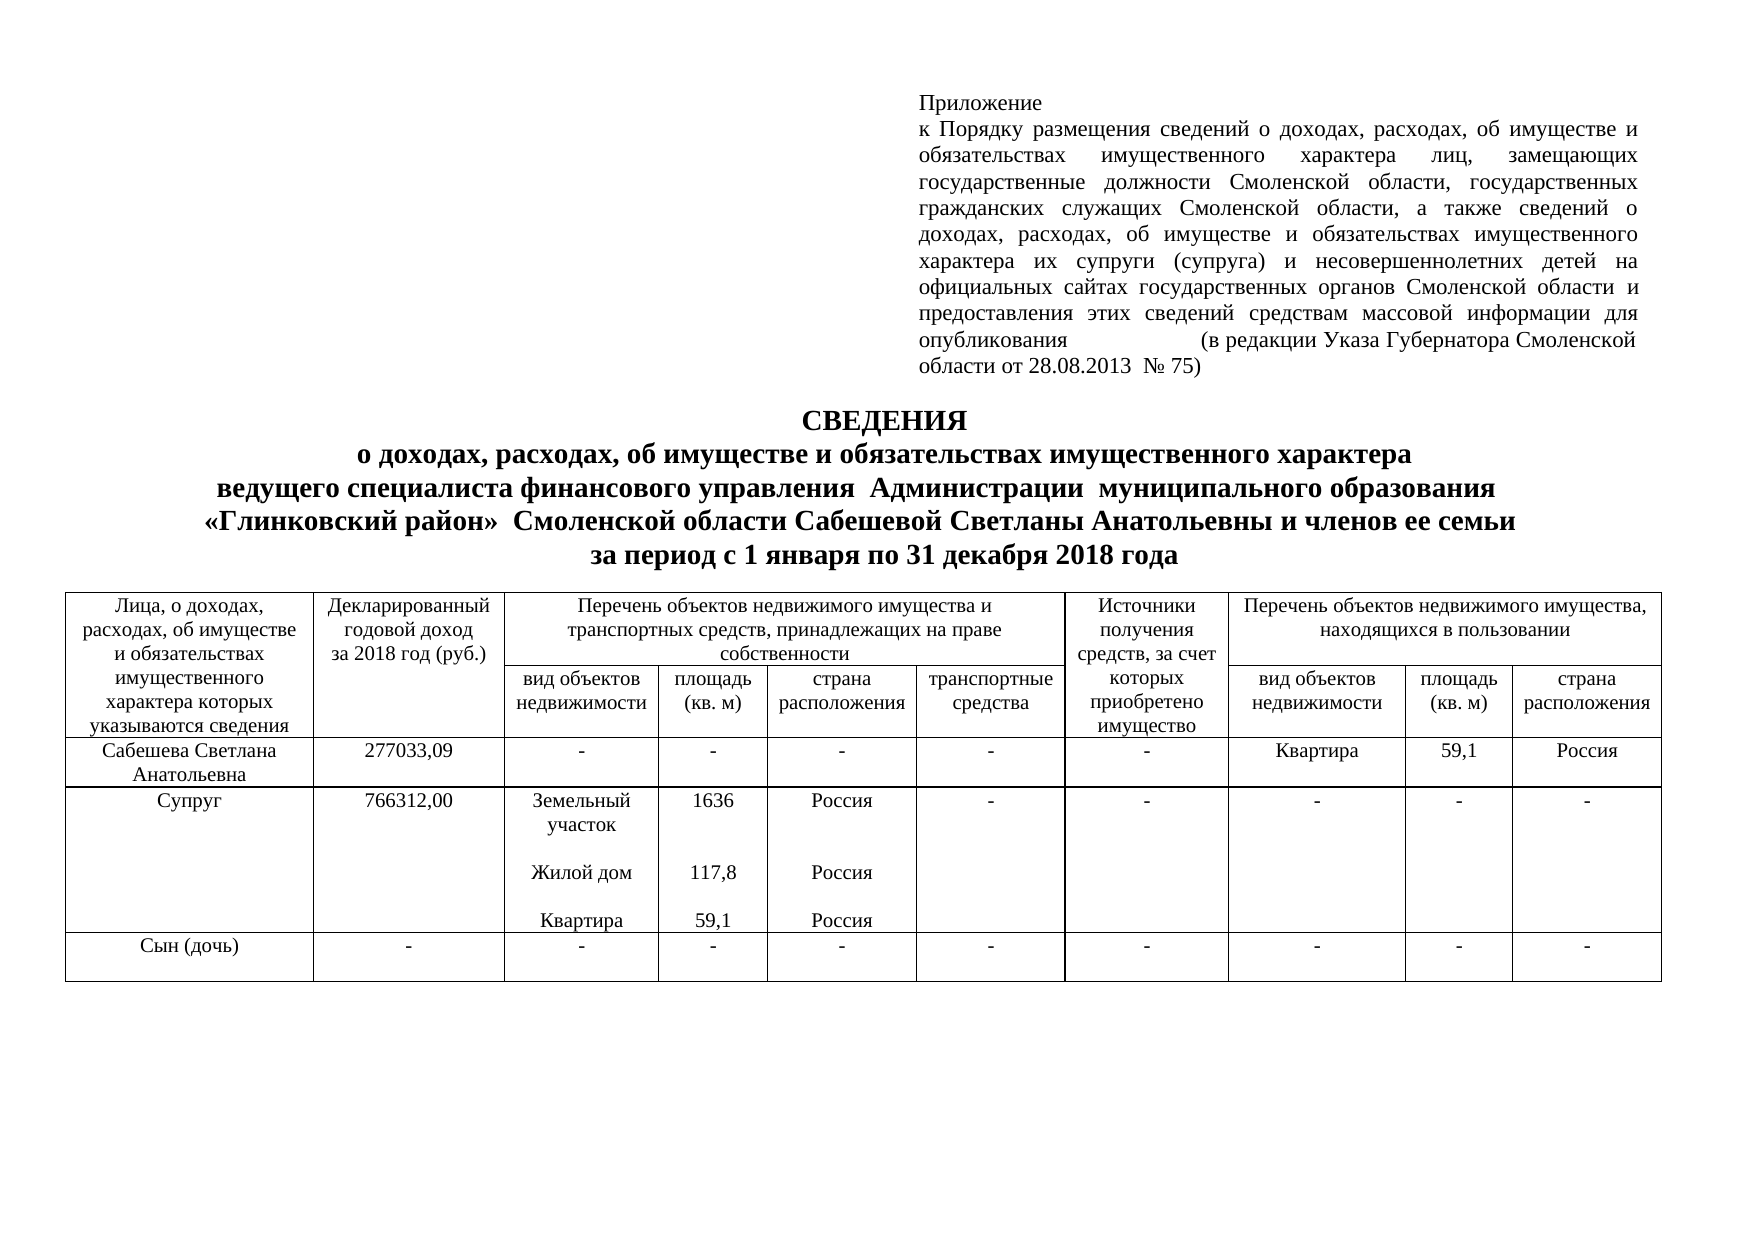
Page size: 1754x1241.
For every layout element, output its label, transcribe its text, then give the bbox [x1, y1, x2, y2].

table_cell Супруг [66, 788, 313, 932]
table_cell - [917, 933, 1064, 981]
table_cell Сын (дочь) [66, 933, 313, 981]
text Приложение [918, 89, 1636, 115]
title к Порядку размещения сведений о доходах, расходах, об имуществе и обязательствах имущественного характера лиц, замещающих государственные должности Смоленской области, государственных гражданских служащих Смоленской области, а также сведений о доходах, расходах, об имуществе и обязательствах имущественного характера их супруги (супруга) и несовершеннолетних детей на официальных сайтах государственных органов Смоленской области и предоставления этих сведений средствам массовой информации для опубликования (в редакции Указа Губернатора Смоленской области от 28.08.2013 № 75) [918, 115, 1639, 378]
table_cell 766312,00 [314, 788, 504, 932]
table_cell 59,1 [1406, 738, 1512, 786]
table_cell - [917, 788, 1064, 932]
table_cell - [1513, 788, 1661, 932]
table_cell Россия Россия Россия [768, 788, 916, 932]
table_cell страна расположения [768, 666, 916, 737]
table_cell - [1229, 933, 1405, 981]
text за период с 1 января по 31 декабря 2018 года [77, 537, 1636, 570]
table_cell транспортные средства [917, 666, 1064, 737]
table_cell вид объектов недвижимости [1229, 666, 1405, 737]
table_cell - [768, 738, 916, 786]
table_cell - [1066, 738, 1228, 786]
table_cell - [1513, 933, 1661, 981]
table_cell площадь (кв. м) [659, 666, 767, 737]
table_cell - [1406, 788, 1512, 932]
table_cell - [659, 933, 767, 981]
table_cell площадь (кв. м) [1406, 666, 1512, 737]
table_cell Квартира [1229, 738, 1405, 786]
table_header Лица, о доходах, расходах, об имуществе и обязательствах имущественного характера которых указываются сведения [66, 593, 313, 737]
table_cell - [917, 738, 1064, 786]
table_cell - [1066, 933, 1228, 981]
table_cell - [505, 933, 658, 981]
table_cell страна расположения [1513, 666, 1661, 737]
text ведущего специалиста финансового управления Администрации муниципального образования [77, 470, 1636, 503]
table_cell - [1066, 788, 1228, 932]
text «Глинковский район» Смоленской области Сабешевой Светланы Анатольевны и членов ее семьи [77, 503, 1636, 537]
table_header Источники получения средств, за счет которых приобретено имущество [1066, 593, 1228, 737]
table_cell Россия [1513, 738, 1661, 786]
table_cell вид объектов недвижимости [505, 666, 658, 737]
table_header Декларированный годовой доход за 2018 год (руб.) [314, 593, 504, 737]
table_cell Сабешева Светлана Анатольевна [66, 738, 313, 786]
table_cell - [659, 738, 767, 786]
table_cell - [314, 933, 504, 981]
text о доходах, расходах, об имуществе и обязательствах имущественного характера [77, 436, 1636, 470]
table_cell - [505, 738, 658, 786]
table_cell - [1406, 933, 1512, 981]
table_cell 277033,09 [314, 738, 504, 786]
table_header Перечень объектов недвижимого имущества, находящихся в пользовании [1229, 593, 1661, 665]
table_cell 1636 117,8 59,1 [659, 788, 767, 932]
table_cell Земельный участок Жилой дом Квартира [505, 788, 658, 932]
table_cell - [768, 933, 916, 981]
table_header Перечень объектов недвижимого имущества и транспортных средств, принадлежащих на праве собственности [505, 593, 1064, 665]
table_cell - [1229, 788, 1405, 932]
text СВЕДЕНИЯ [77, 403, 1636, 436]
